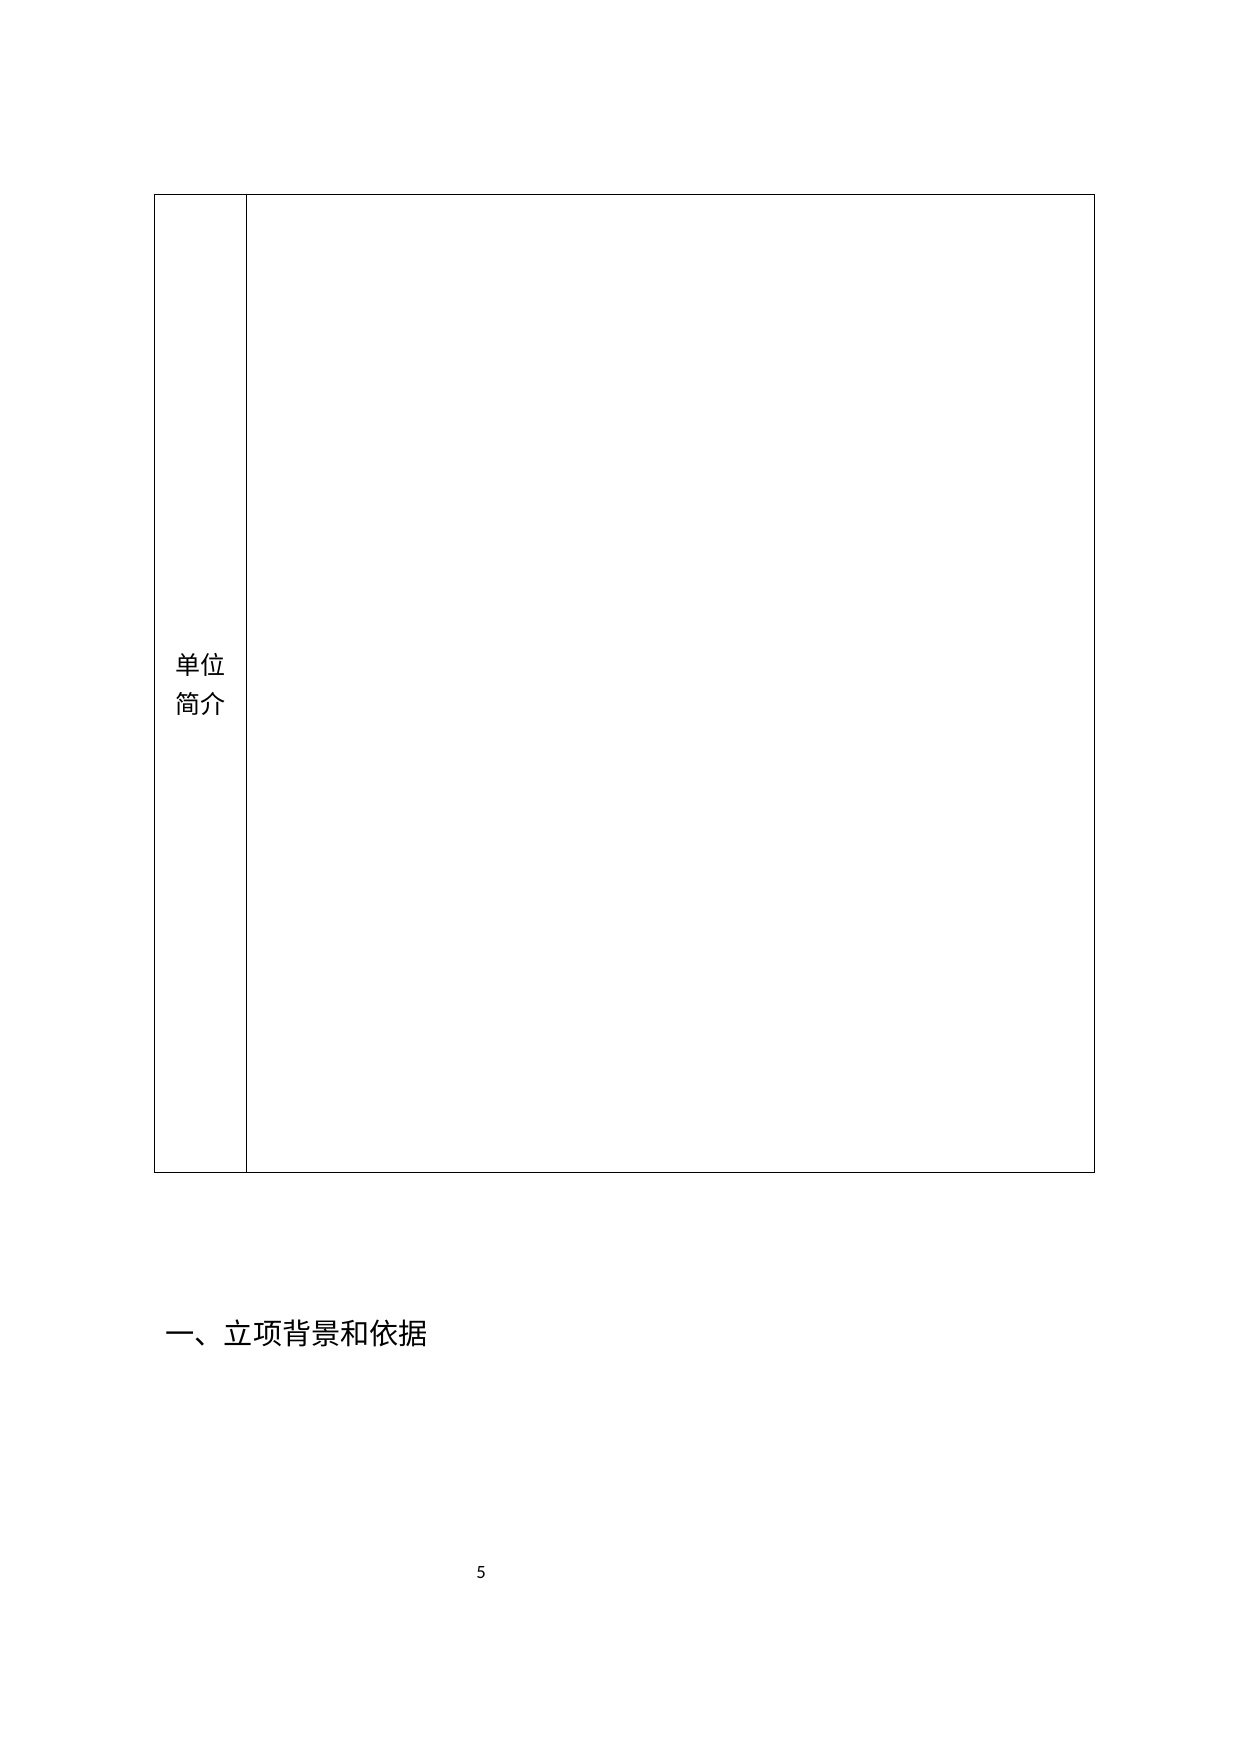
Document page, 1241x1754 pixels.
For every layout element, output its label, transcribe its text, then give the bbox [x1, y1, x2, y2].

table_cell 单位简介 [155, 195, 246, 1172]
table_cell [247, 195, 1094, 1172]
text 一、立项背景和依据 [165, 1292, 1087, 1371]
